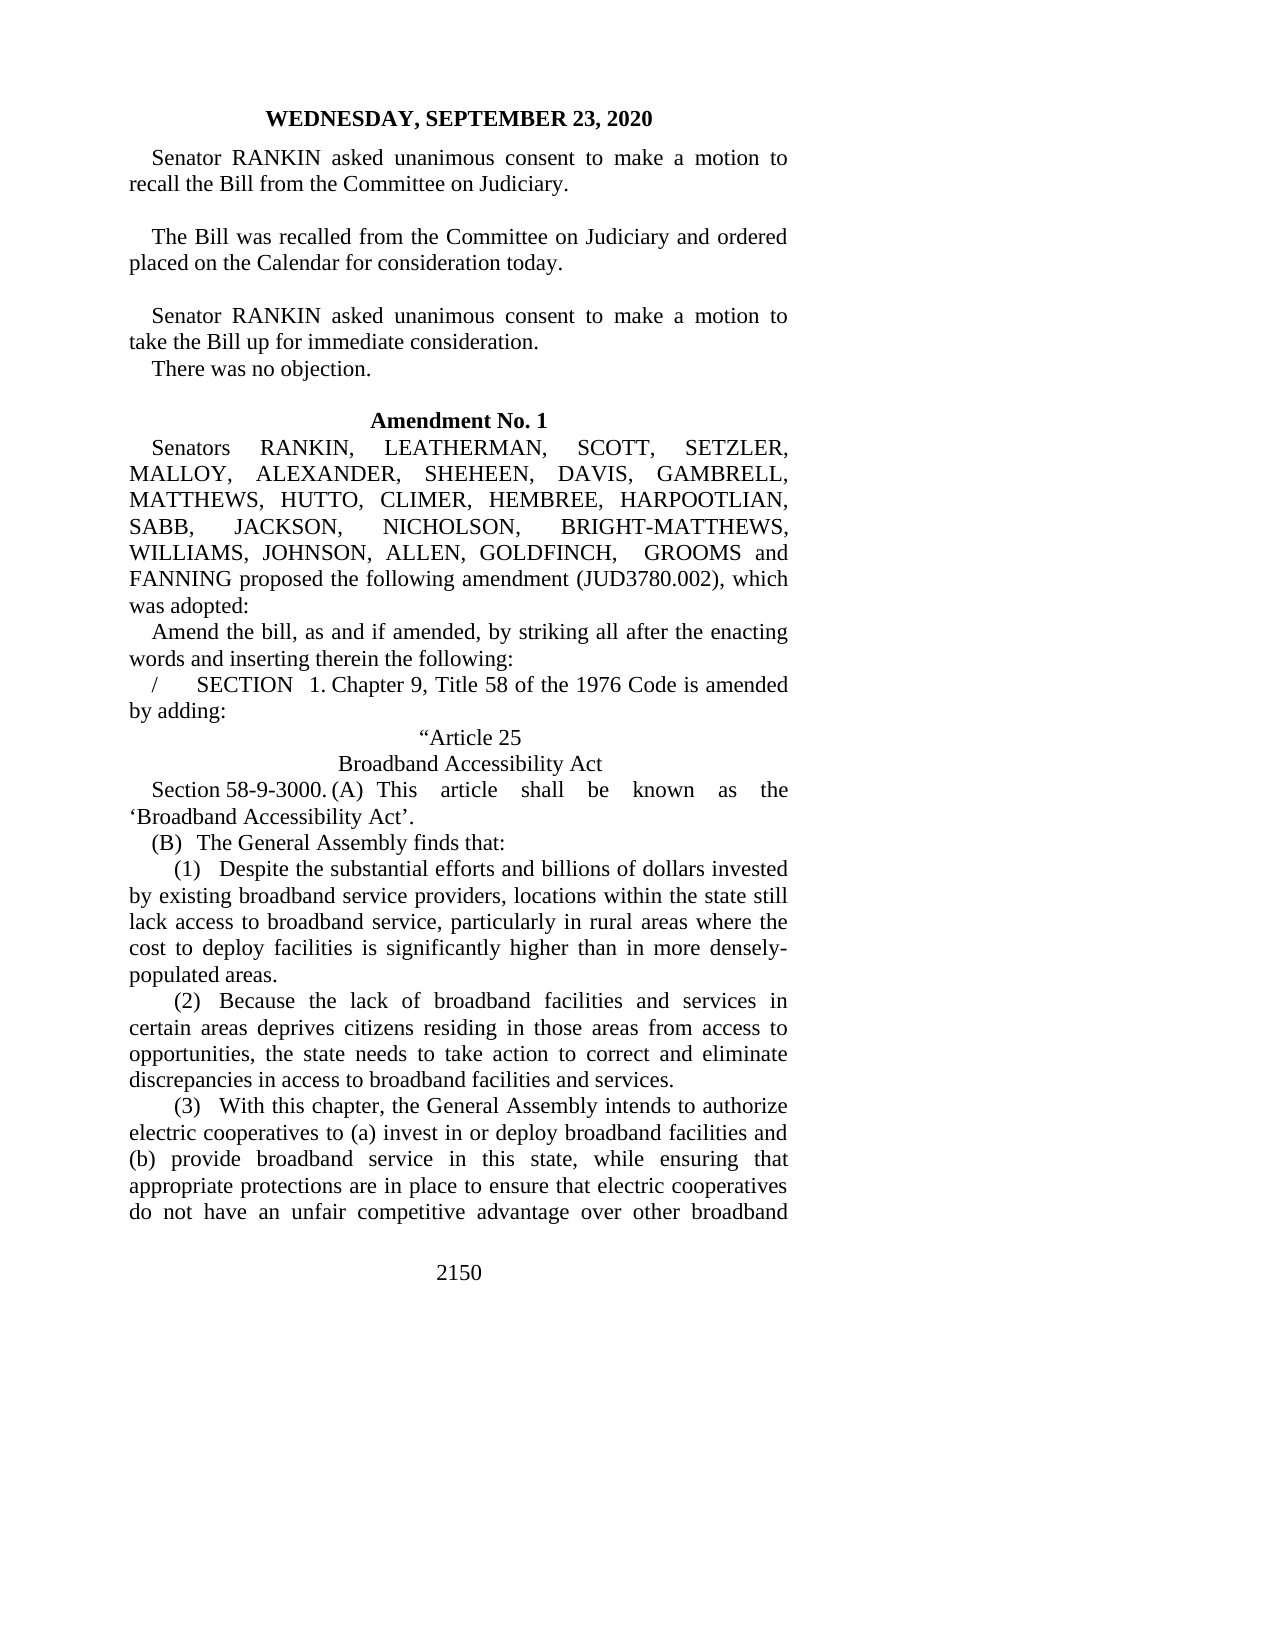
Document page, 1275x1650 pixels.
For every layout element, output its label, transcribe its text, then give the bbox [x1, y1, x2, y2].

text The Bill was recalled from the Committee on Judiciary and ordered placed on the Calendar for consideration today. [129, 223, 789, 276]
text Senators RANKIN, LEATHERMAN, SCOTT, SETZLER, MALLOY, ALEXANDER, SHEHEEN, DAVIS, GAMBRELL, MATTHEWS, HUTTO, CLIMER, HEMBREE, HARPOOTLIAN, SABB, JACKSON, NICHOLSON, BRIGHT-MATTHEWS, WILLIAMS, JOHNSON, ALLEN, GOLDFINCH, GROOMS and FANNING proposed the following amendment (JUD3780.002), which was adopted: [129, 434, 789, 618]
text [129, 1093, 789, 1224]
text Section 58-9-3000. (A) This article shall be known as the ‘Broadband Accessibility Act’. [129, 776, 789, 829]
text Senator RANKIN asked unanimous consent to make a motion to recall the Bill from the Committee on Judiciary. [129, 144, 789, 197]
text There was no objection. [129, 355, 789, 381]
text (1) Despite the substantial efforts and billions of dollars invested by existing broadband service providers, locations within the state still lack access to broadband service, particularly in rural areas where the cost to deploy facilities is significantly higher than in more densely-populated areas. [129, 855, 789, 987]
text (2) Because the lack of broadband facilities and services in certain areas deprives citizens residing in those areas from access to opportunities, the state needs to take action to correct and eliminate discrepancies in access to broadband facilities and services. [129, 987, 789, 1093]
text Amend the bill, as and if amended, by striking all after the enacting words and inserting therein the following: [129, 618, 789, 671]
text (B) The General Assembly finds that: [129, 829, 789, 855]
text Broadband Accessibility Act [129, 750, 789, 776]
text / SECTION 1. Chapter 9, Title 58 of the 1976 Code is amended by adding: [129, 671, 789, 724]
text Senator RANKIN asked unanimous consent to make a motion to take the Bill up for immediate consideration. [129, 302, 789, 355]
text “Article 25 [129, 724, 789, 750]
text Amendment No. 1 [129, 407, 789, 434]
